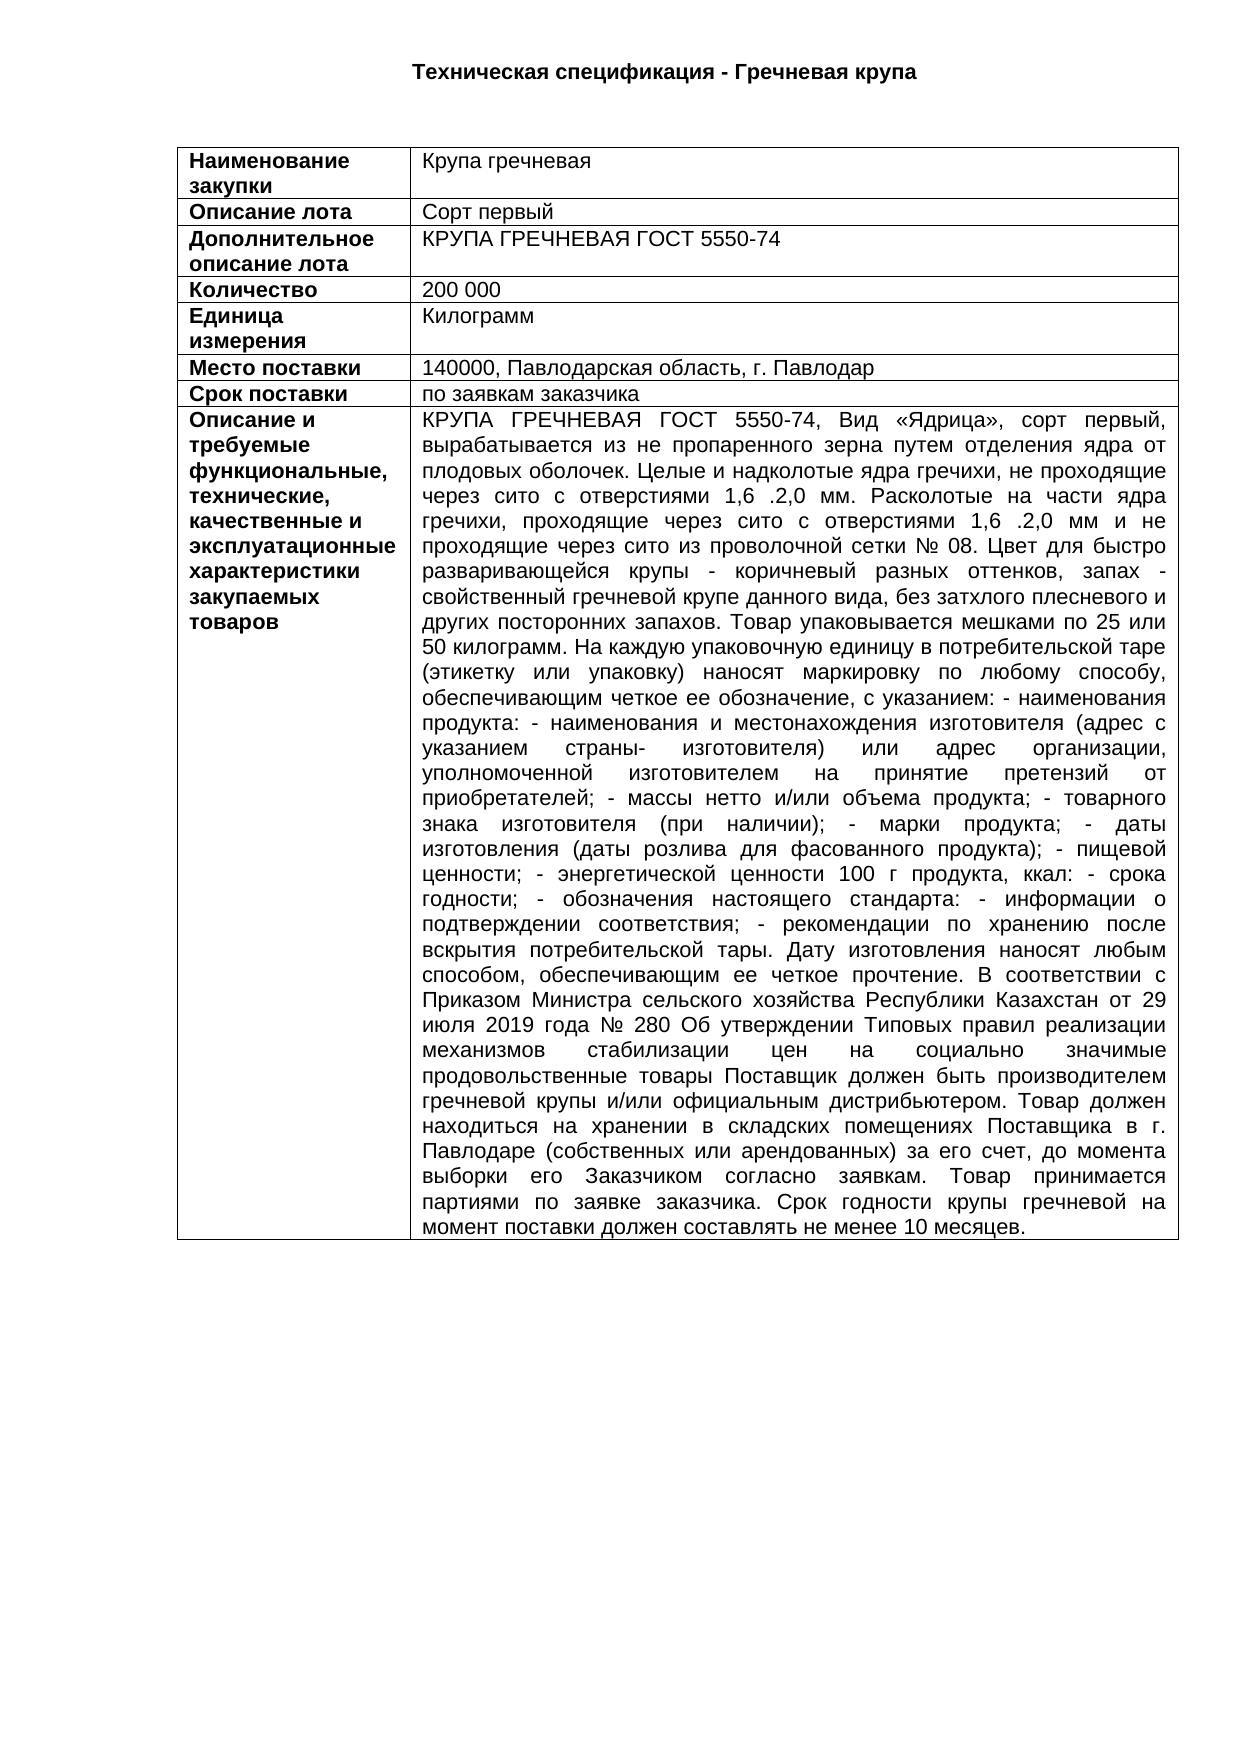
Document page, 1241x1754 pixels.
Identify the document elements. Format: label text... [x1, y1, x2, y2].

table_cell КРУПА ГРЕЧНЕВАЯ ГОСТ 5550-74, Вид «Ядрица», сорт первый, вырабатывается из не пропаренного зерна путем отделения ядра от плодовых оболочек. Целые и надколотые ядра гречихи, не проходящие через сито с отверстиями 1,6 .2,0 мм. Расколотые на части ядра гречихи, проходящие через сито с отверстиями 1,6 .2,0 мм и не проходящие через сито из проволочной сетки № 08. Цвет для быстро разваривающейся крупы - коричневый разных оттенков, запах - свойственный гречневой крупе данного вида, без затхлого плесневого и других посторонних запахов. Товар упаковывается мешками по 25 или 50 килограмм. На каждую упаковочную единицу в потребительской таре (этикетку или упаковку) наносят маркировку по любому способу, обеспечивающим четкое ее обозначение, с указанием: - наименования продукта: - наименования и местонахождения изготовителя (адрес с указанием страны- изготовителя) или адрес организации, уполномоченной изготовителем на принятие претензий от приобретателей; - массы нетто и/или объема продукта; - товарного знака изготовителя (при наличии); - марки продукта; - даты изготовления (даты розлива для фасованного продукта); - пищевой ценности; - энергетической ценности 100 г продукта, ккал: - срока годности; - обозначения настоящего стандарта: - информации о подтверждении соответствия; - рекомендации по хранению после вскрытия потребительской тары. Дату изготовления наносят любым способом, обеспечивающим ее четкое прочтение. В соответствии с Приказом Министра сельского хозяйства Республики Казахстан от 29 июля 2019 года № 280 Об утверждении Типовых правил реализации механизмов стабилизации цен на социально значимые продовольственные товары Поставщик должен быть производителем гречневой крупы и/или официальным дистрибьютером. Товар должен находиться на хранении в складских помещениях Поставщика в г. Павлодаре (собственных или арендованных) за его счет, до момента выборки его Заказчиком согласно заявкам. Товар принимается партиями по заявке заказчика. Срок годности крупы гречневой на момент поставки должен составлять не менее 10 месяцев. [411, 407, 1178, 1239]
table_cell 200 000 [411, 277, 1178, 302]
text Техническая спецификация - Гречневая крупа [177, 59, 1152, 84]
table_cell Сорт первый [411, 199, 1178, 224]
table_cell Описание лота [178, 199, 410, 224]
table_header Крупа гречневая [411, 148, 1178, 198]
table_cell Количество [178, 277, 410, 302]
table_cell КРУПА ГРЕЧНЕВАЯ ГОСТ 5550-74 [411, 226, 1178, 276]
table_cell Описание и требуемые функциональные, технические, качественные и эксплуатационные характеристики закупаемых товаров [178, 407, 410, 1239]
table_cell Единица измерения [178, 303, 410, 354]
table_cell 140000, Павлодарская область, г. Павлодар [411, 355, 1178, 380]
table_cell Килограмм [411, 303, 1178, 354]
table_cell Дополнительное описание лота [178, 226, 410, 276]
table_cell Место поставки [178, 355, 410, 380]
table_cell Срок поставки [178, 381, 410, 406]
table_header Наименование закупки [178, 148, 410, 198]
table_cell по заявкам заказчика [411, 381, 1178, 406]
